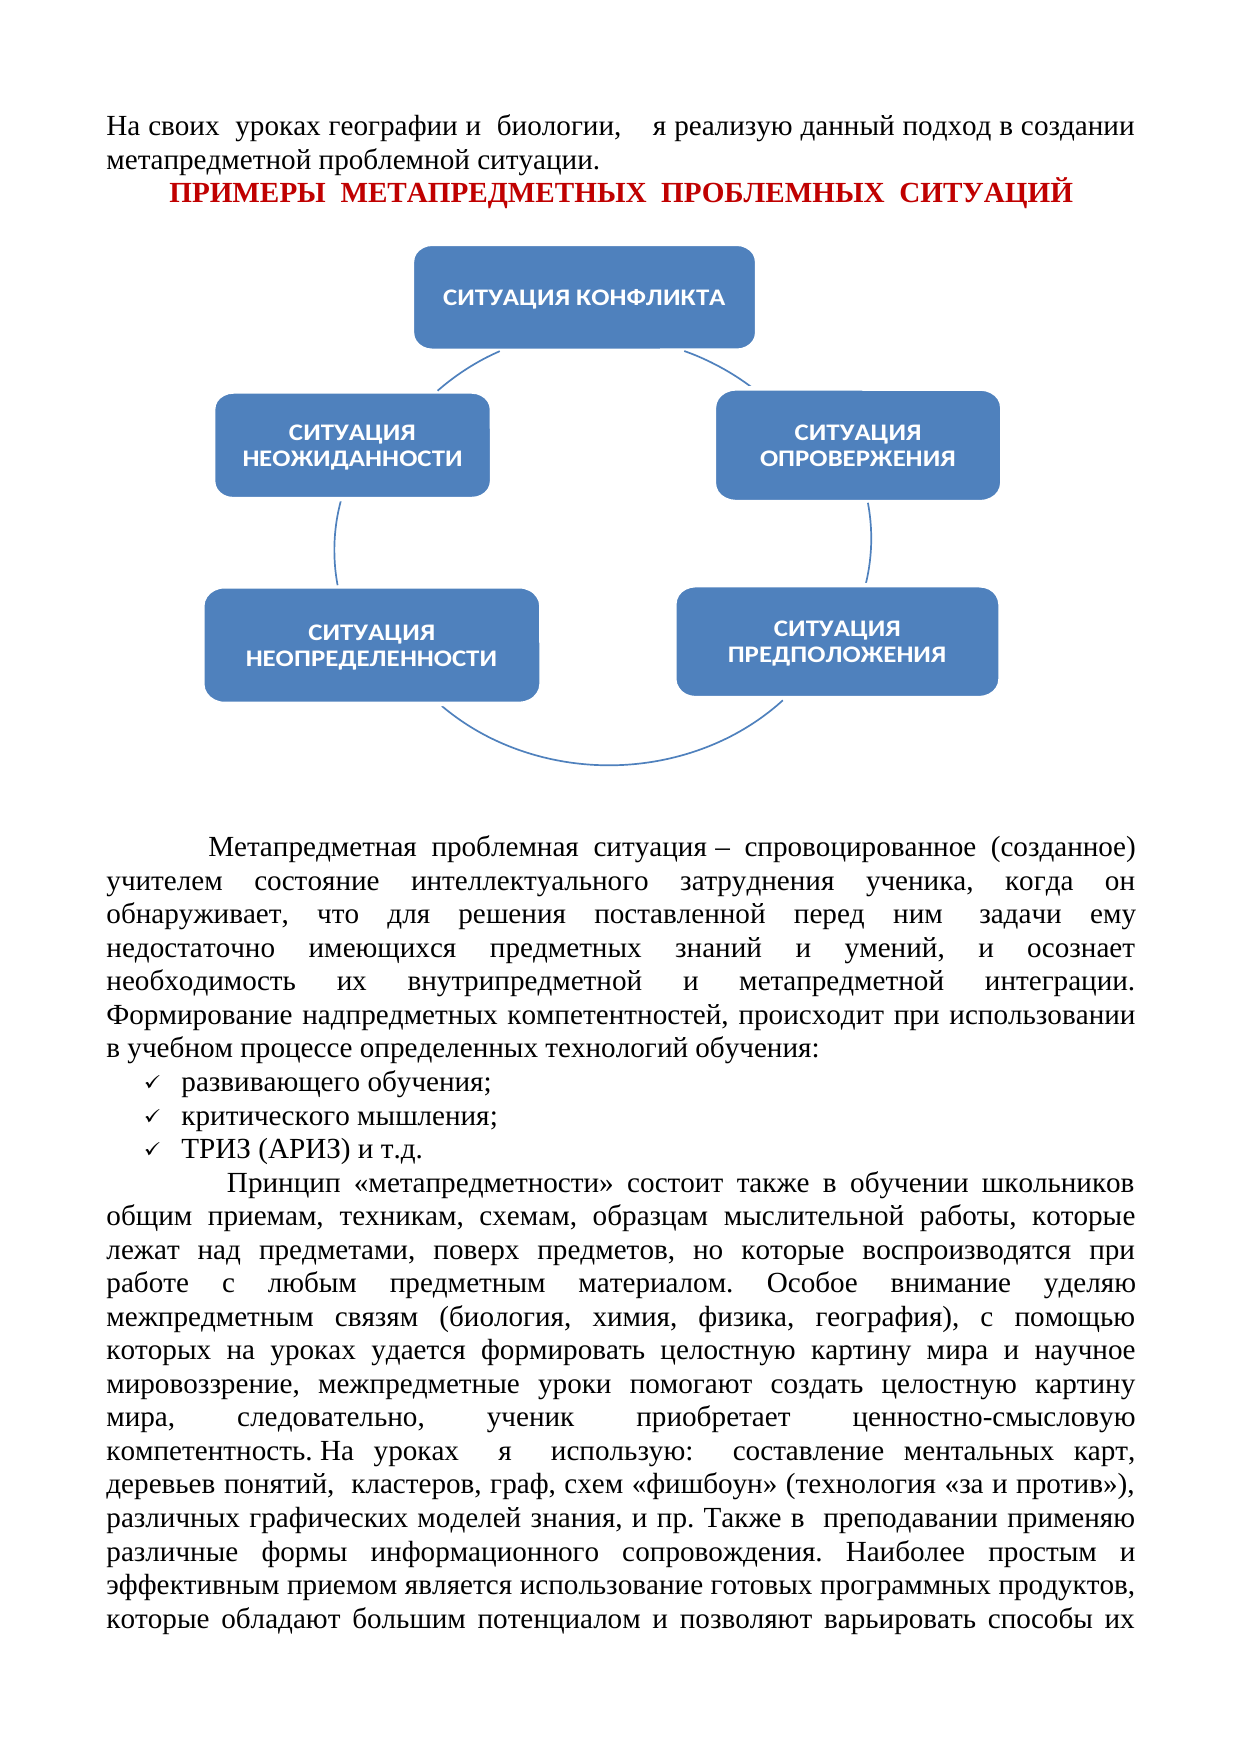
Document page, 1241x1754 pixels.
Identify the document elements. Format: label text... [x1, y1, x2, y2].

list развивающего обучения; [144, 1064, 1136, 1098]
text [106, 1433, 1136, 1634]
text Метапредметная проблемная ситуация – спровоцированное (созданное) учителем состояние интеллектуального затруднения ученика, когда он обнаруживает, что для решения поставленной перед ним задачи ему недостаточно имеющихся предметных знаний и умений, и осознает необходимость их внутрипредметной и метапредметной интеграции. Формирование надпредметных компетентностей, происходит при использовании в учебном процессе определенных технологий обучения: [106, 829, 1136, 1064]
list ТРИЗ (АРИЗ) и т.д. [144, 1131, 1136, 1165]
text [106, 108, 1136, 175]
list критического мышления; [144, 1098, 1136, 1131]
text ПРИМЕРЫ МЕТАПРЕДМЕТНЫХ ПРОБЛЕМНЫХ СИТУАЦИЙ [106, 175, 1136, 209]
